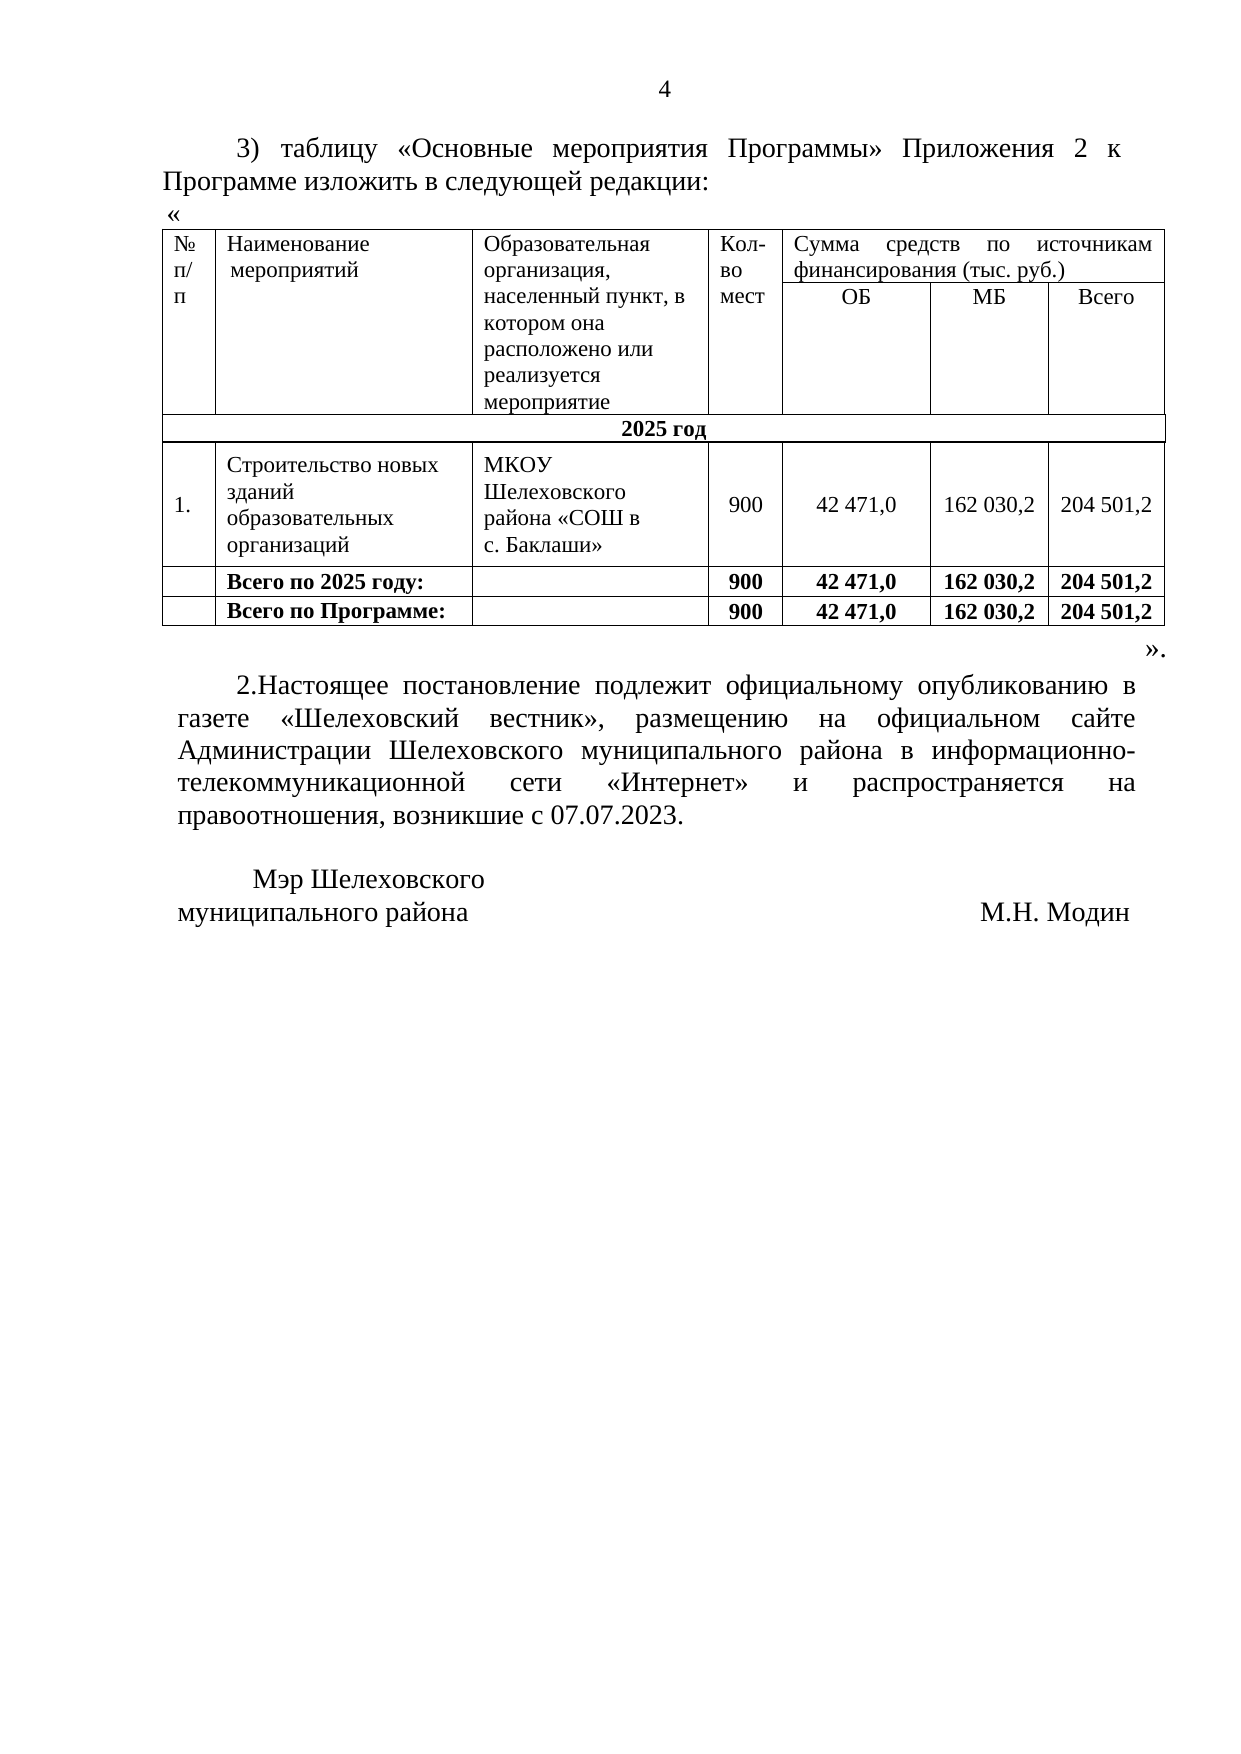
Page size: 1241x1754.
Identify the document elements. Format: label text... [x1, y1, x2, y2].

table_cell 1. [163, 443, 215, 566]
text « [103, 196, 1122, 228]
table_header Кол-во мест [709, 230, 782, 414]
table_header Образовательная организация, населенный пункт, в котором она расположено или реализуется мероприятие [473, 230, 708, 414]
table_cell 900 [709, 597, 782, 625]
table_cell Строительство новых зданий образовательных организаций [216, 443, 472, 566]
table_cell Всего по Программе: [216, 597, 472, 625]
table_cell 900 [709, 443, 782, 566]
table_cell МКОУ Шелеховского района «СОШ в с. Баклаши» [473, 443, 708, 566]
text Мэр Шелеховского [252, 863, 1137, 895]
table_cell 42 471,0 [783, 597, 930, 625]
table_cell 162 030,2 [931, 597, 1048, 625]
table_cell ОБ [783, 283, 930, 414]
table_cell 162 030,2 [931, 443, 1048, 566]
table_cell Всего [1049, 283, 1164, 414]
table_cell МБ [931, 283, 1048, 414]
table_header Сумма средств по источникам финансирования (тыс. руб.) [783, 230, 1164, 282]
list Настоящее постановление подлежит официальному опубликованию в газете «Шелеховский вестник», размещению на официальном сайте Администрации Шелеховского муниципального района в информационно-телекоммуникационной сети «Интернет» и распространяется на правоотношения, возникшие с 07.07.2023. [177, 668, 1137, 830]
table_cell 42 471,0 [783, 567, 930, 596]
table_cell 162 030,2 [931, 567, 1048, 596]
table_cell 900 [709, 567, 782, 596]
table_cell 42 471,0 [783, 443, 930, 566]
table_cell [163, 597, 215, 625]
text муниципального района М.Н. Модин [177, 895, 1152, 927]
table_cell 204 501,2 [1049, 567, 1164, 596]
table_cell [473, 597, 708, 625]
table_cell 204 501,2 [1049, 443, 1164, 566]
table_cell [473, 567, 708, 596]
table_cell [163, 567, 215, 596]
table_cell Всего по 2025 году: [216, 567, 472, 596]
text ». [252, 631, 1167, 664]
table_header Наименование мероприятий [216, 230, 472, 414]
table_header № п/п [163, 230, 215, 414]
table_cell 2025 год [163, 415, 1165, 441]
list таблицу «Основные мероприятия Программы» Приложения 2 к Программе изложить в следующей редакции: [162, 131, 1122, 196]
table_cell 204 501,2 [1049, 597, 1164, 625]
